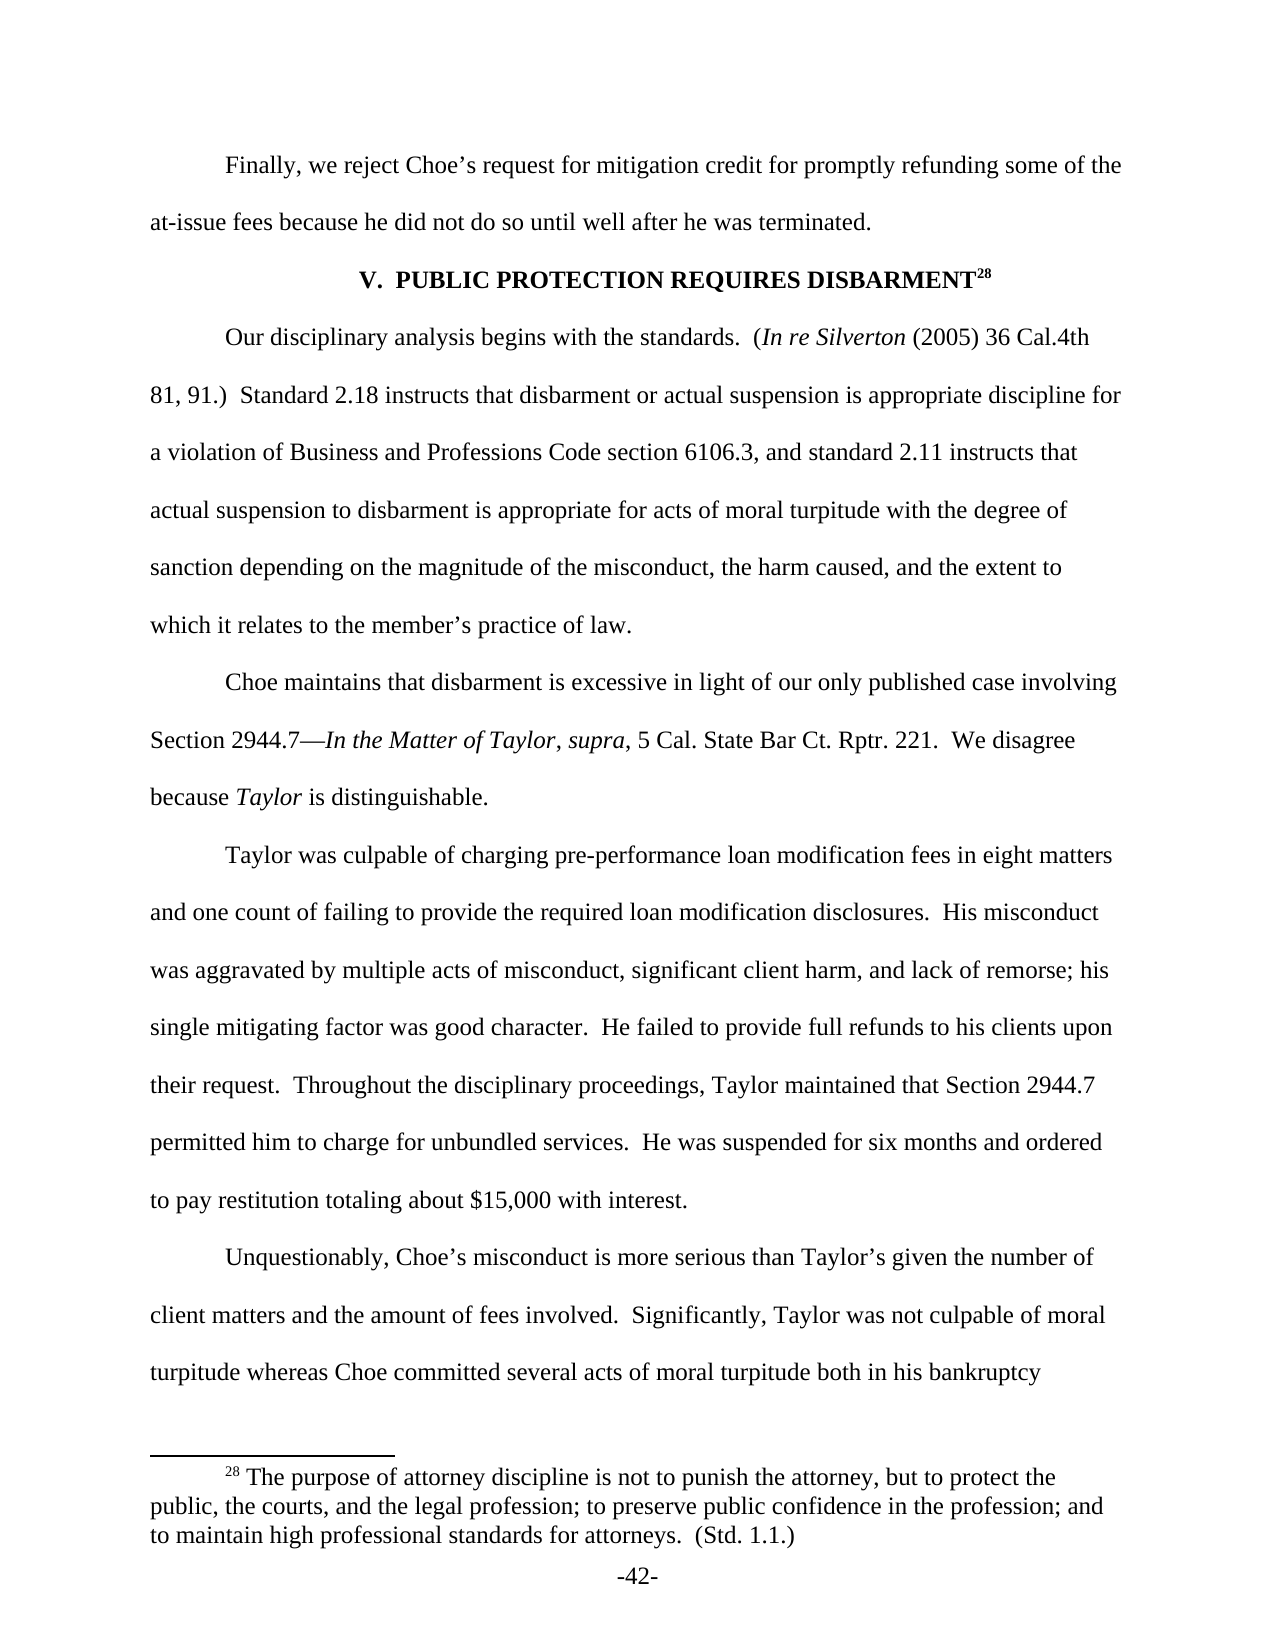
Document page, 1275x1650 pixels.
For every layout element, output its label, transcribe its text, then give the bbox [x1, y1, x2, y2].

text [150, 1242, 1125, 1386]
text Finally, we reject Choe’s request for mitigation credit for promptly refunding some of the at-issue fees because he did not do so until well after he was terminated. [150, 150, 1125, 236]
text V. PUBLIC PROTECTION REQUIRES DISBARMENT [150, 265, 1125, 294]
text Our disciplinary analysis begins with the standards. (In re Silverton (2005) 36 Cal.4th 81, 91.) Standard 2.18 instructs that disbarment or actual suspension is appropriate discipline for a violation of Business and Professions Code section 6106.3, and standard 2.11 instructs that actual suspension to disbarment is appropriate for acts of moral turpitude with the degree of sanction depending on the magnitude of the misconduct, the harm caused, and the extent to which it relates to the member’s practice of law. [150, 322, 1125, 639]
text Choe maintains that disbarment is excessive in light of our only published case involving Section 2944.7—In the Matter of Taylor, supra, 5 Cal. State Bar Ct. Rptr. 221. We disagree because Taylor is distinguishable. [150, 667, 1125, 811]
text Taylor was culpable of charging pre-performance loan modification fees in eight matters and one count of failing to provide the required loan modification disclosures. His misconduct was aggravated by multiple acts of misconduct, significant client harm, and lack of remorse; his single mitigating factor was good character. He failed to provide full refunds to his clients upon their request. Throughout the disciplinary proceedings, Taylor maintained that Section 2944.7 permitted him to charge for unbundled services. He was suspended for six months and ordered to pay restitution totaling about $15,000 with interest. [150, 840, 1125, 1214]
